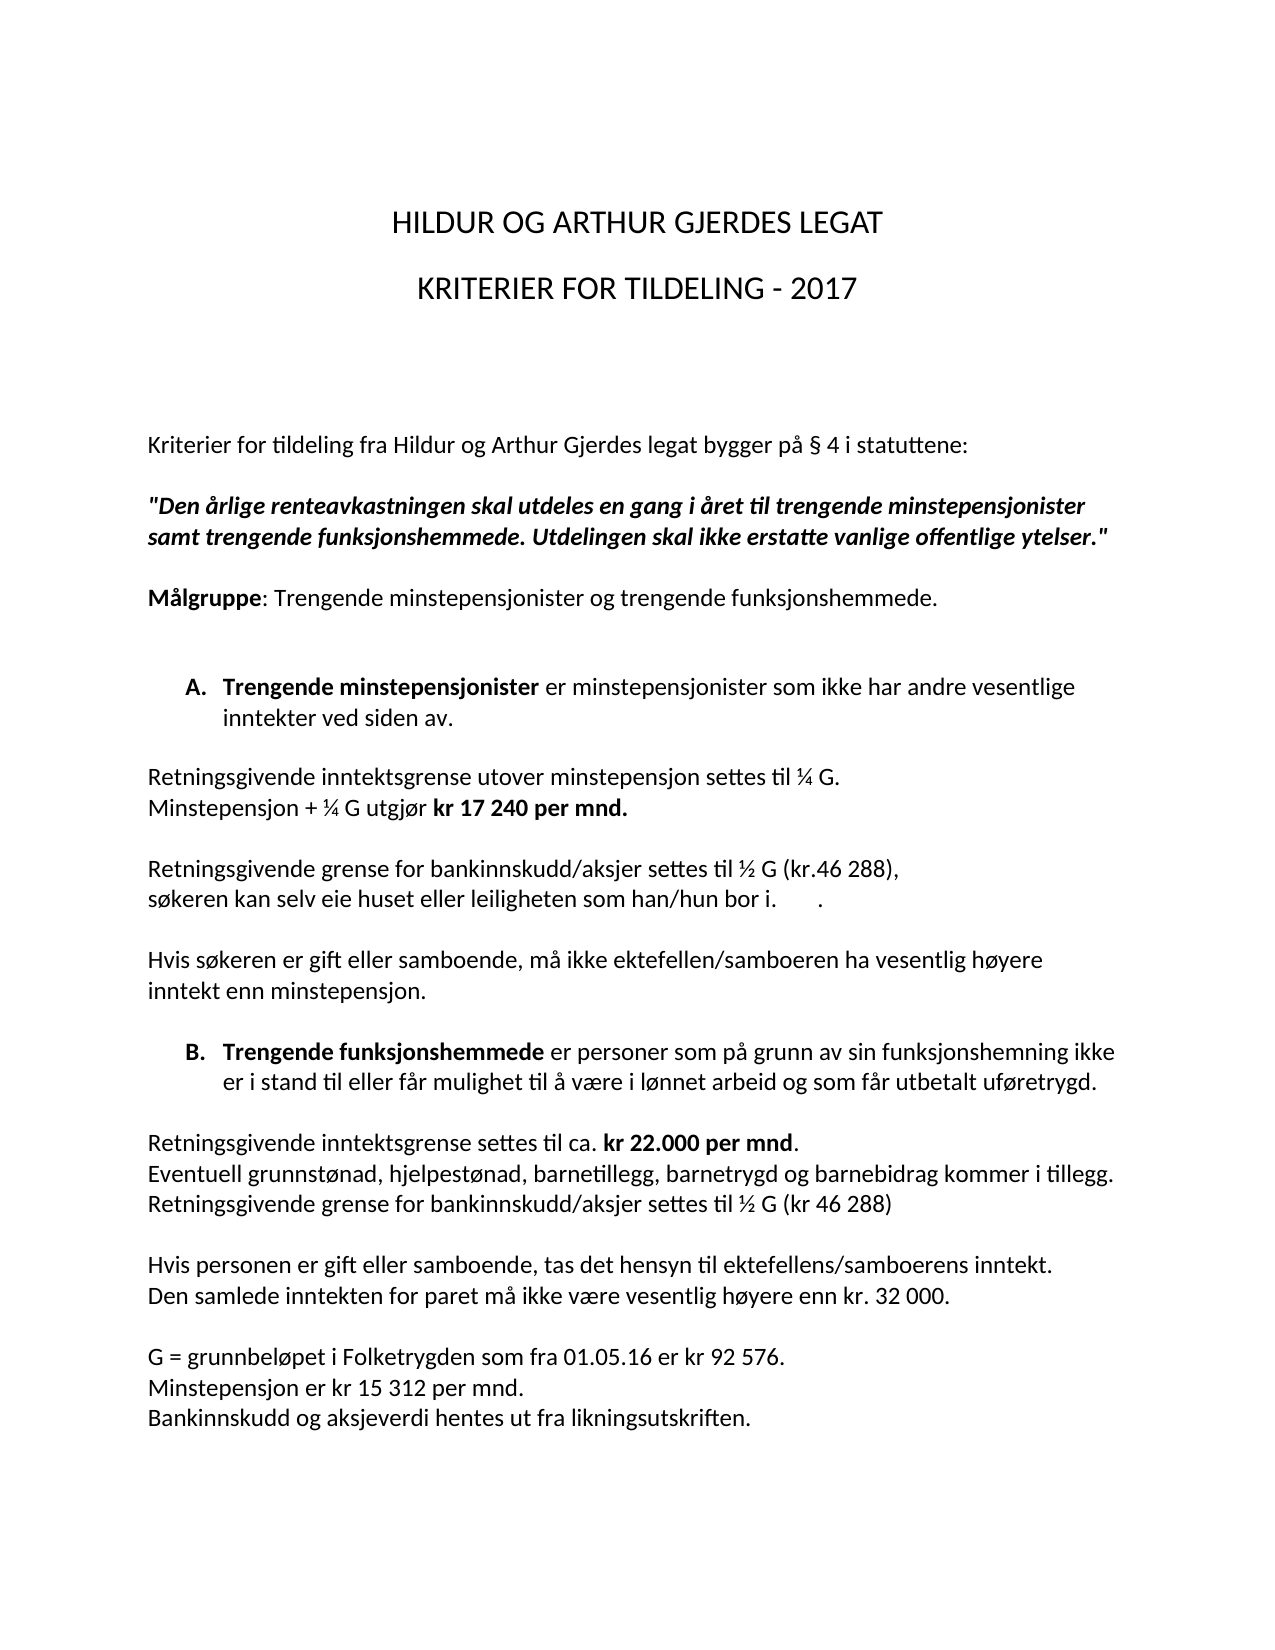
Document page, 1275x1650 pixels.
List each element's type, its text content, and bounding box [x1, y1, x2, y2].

text Bankinnskudd og aksjeverdi hentes ut fra likningsutskriften. [148, 1402, 1127, 1433]
text Retningsgivende inntektsgrense utover minstepensjon settes til ¼ G. [148, 761, 1127, 792]
text Hvis søkeren er gift eller samboende, må ikke ektefellen/samboeren ha vesentlig høyere inntekt enn minstepensjon. [148, 944, 1127, 1005]
text søkeren kan selv eie huset eller leiligheten som han/hun bor i. . [148, 883, 1127, 914]
text Retningsgivende grense for bankinnskudd/aksjer settes til ½ G (kr 46 288) [148, 1188, 1127, 1219]
list Trengende minstepensjonister er minstepensjonister som ikke har andre vesentlige inntekter ved siden av. [185, 671, 1127, 732]
text "Den årlige renteavkastningen skal utdeles en gang i året til trengende minstepensjonister samt trengende funksjonshemmede. Utdelingen skal ikke erstatte vanlige offentlige ytelser." [148, 490, 1127, 551]
title HILDUR OG ARTHUR GJERDES LEGAT [148, 201, 1127, 242]
text Målgruppe: Trengende minstepensjonister og trengende funksjonshemmede. [148, 582, 1127, 612]
text Minstepensjon er kr 15 312 per mnd. [148, 1372, 1127, 1402]
text Hvis personen er gift eller samboende, tas det hensyn til ektefellens/samboerens inntekt. Den samlede inntekten for paret må ikke være vesentlig høyere enn kr. 32 000. [148, 1249, 1127, 1311]
text Kriterier for tildeling fra Hildur og Arthur Gjerdes legat bygger på § 4 i statuttene: [148, 429, 1127, 459]
text Retningsgivende inntektsgrense settes til ca. kr 22.000 per mnd. [148, 1127, 1127, 1158]
title KRITERIER FOR TILDELING - 2017 [148, 267, 1127, 308]
text Minstepensjon + ¼ G utgjør kr 17 240 per mnd. [148, 792, 1127, 822]
text Retningsgivende grense for bankinnskudd/aksjer settes til ½ G (kr.46 288), [148, 853, 1127, 883]
text Eventuell grunnstønad, hjelpestønad, barnetillegg, barnetrygd og barnebidrag kommer i tillegg. [148, 1158, 1127, 1188]
text G = grunnbeløpet i Folketrygden som fra 01.05.16 er kr 92 576. [148, 1341, 1127, 1372]
list Trengende funksjonshemmede er personer som på grunn av sin funksjonshemning ikke er i stand til eller får mulighet til å være i lønnet arbeid og som får utbetalt uføretrygd. [185, 1036, 1127, 1097]
